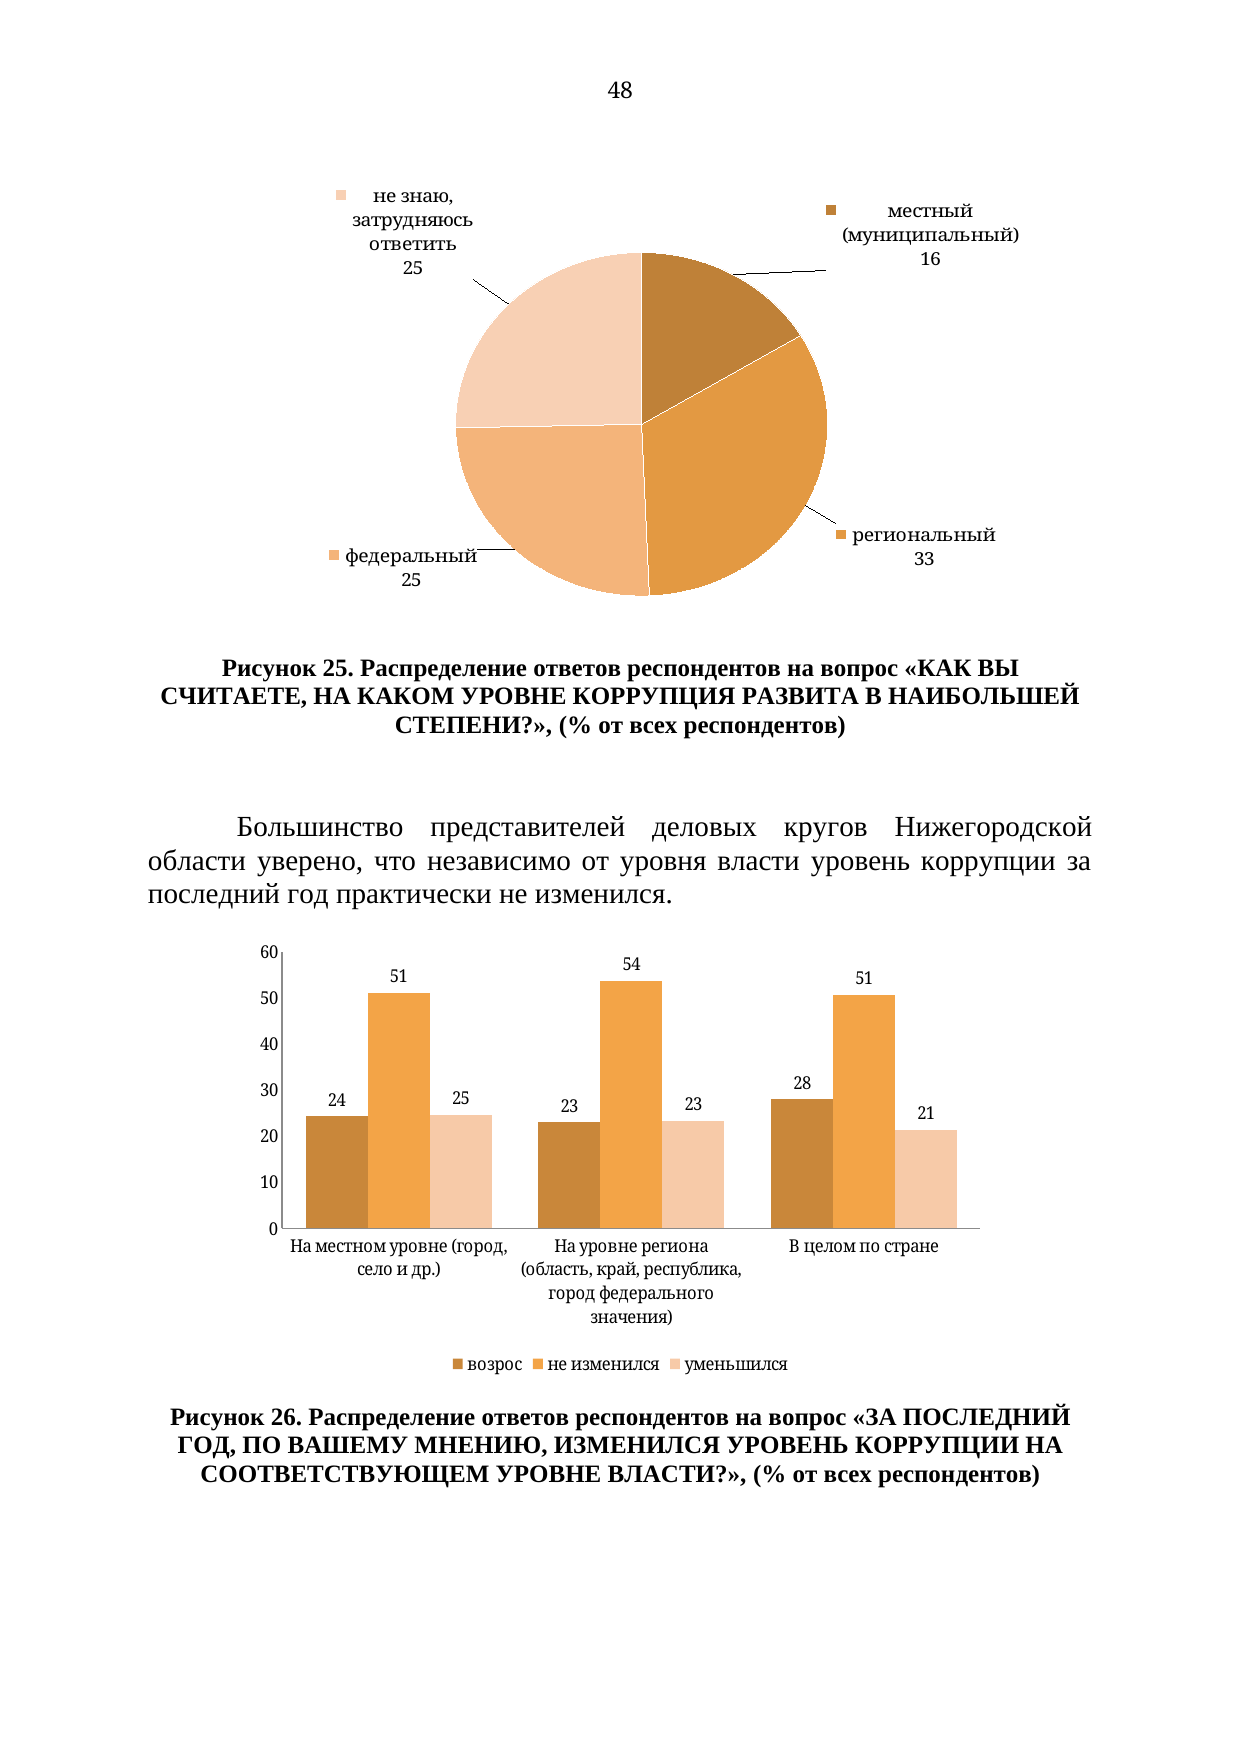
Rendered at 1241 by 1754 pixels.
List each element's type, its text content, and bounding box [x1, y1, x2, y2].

text Большинство представителей деловых кругов Нижегородской области уверено, что независимо от уровня власти уровень коррупции за последний год практически не изменился. [148, 809, 1092, 910]
text Рисунок 25. Распределение ответов респондентов на вопрос «КАК ВЫ СЧИТАЕТЕ, НА КАКОМ УРОВНЕ КОРРУПЦИЯ РАЗВИТА В НАИБОЛЬШЕЙ СТЕПЕНИ?», (% от всех респондентов) [148, 653, 1092, 739]
text Рисунок 26. Распределение ответов респондентов на вопрос «ЗА ПОСЛЕДНИЙ ГОД, ПО ВАШЕМУ МНЕНИЮ, ИЗМЕНИЛСЯ УРОВЕНЬ КОРРУПЦИИ НА СООТВЕТСТВУЮЩЕМ УРОВНЕ ВЛАСТИ?», (% от всех респондентов) [148, 1402, 1092, 1488]
